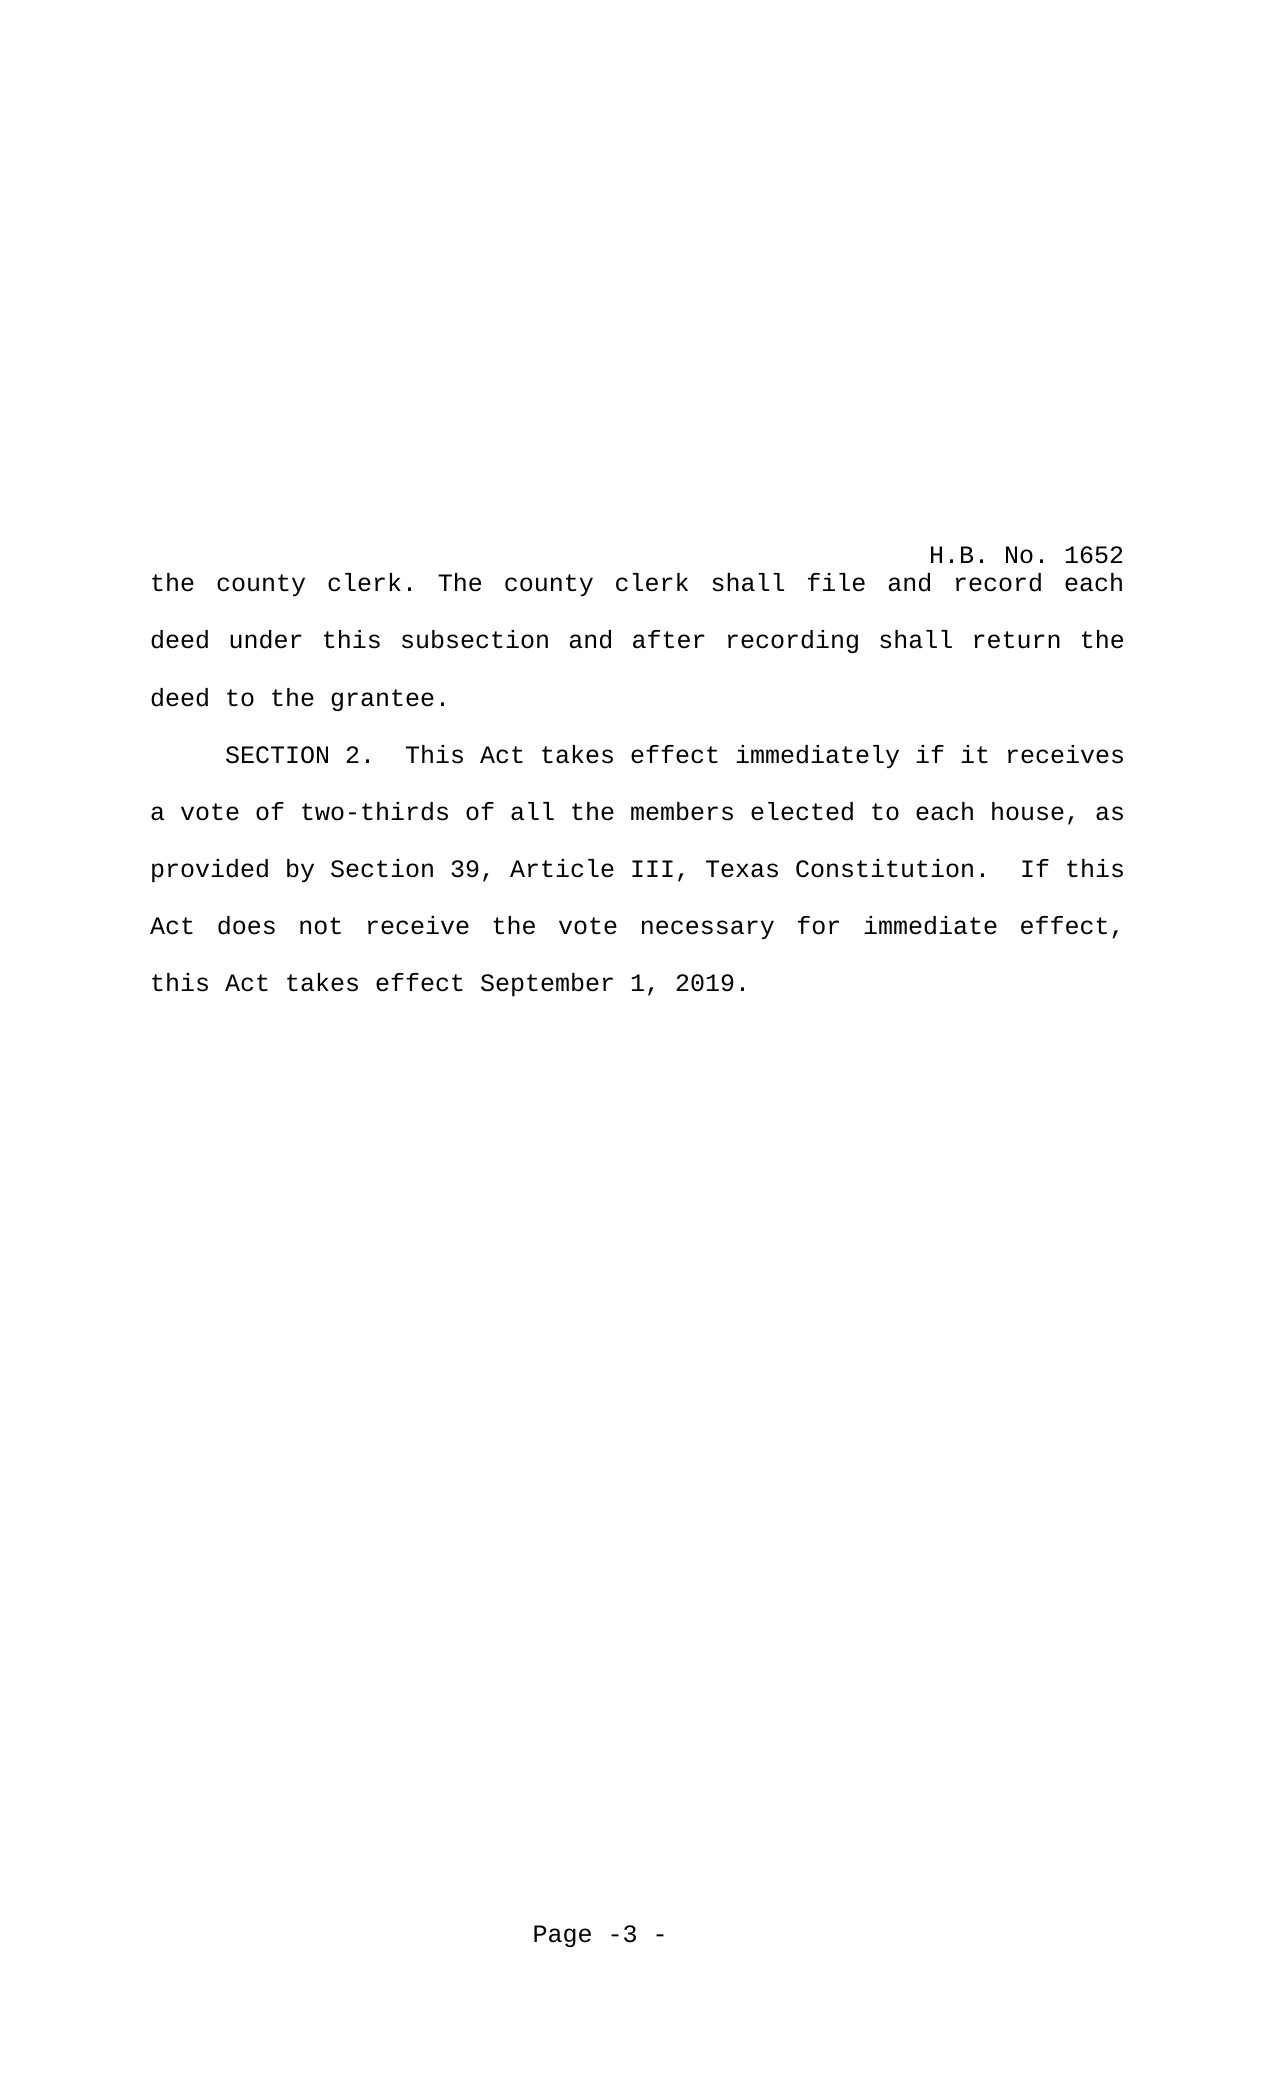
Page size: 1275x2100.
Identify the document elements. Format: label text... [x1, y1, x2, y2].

text SECTION 2. This Act takes effect immediately if it receives a vote of two-thirds of all the members elected to each house, as provided by Section 39, Article III, Texas Constitution. If this Act does not receive the vote necessary for immediate effect, this Act takes effect September 1, 2019. [150, 742, 1125, 999]
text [150, 571, 1125, 713]
